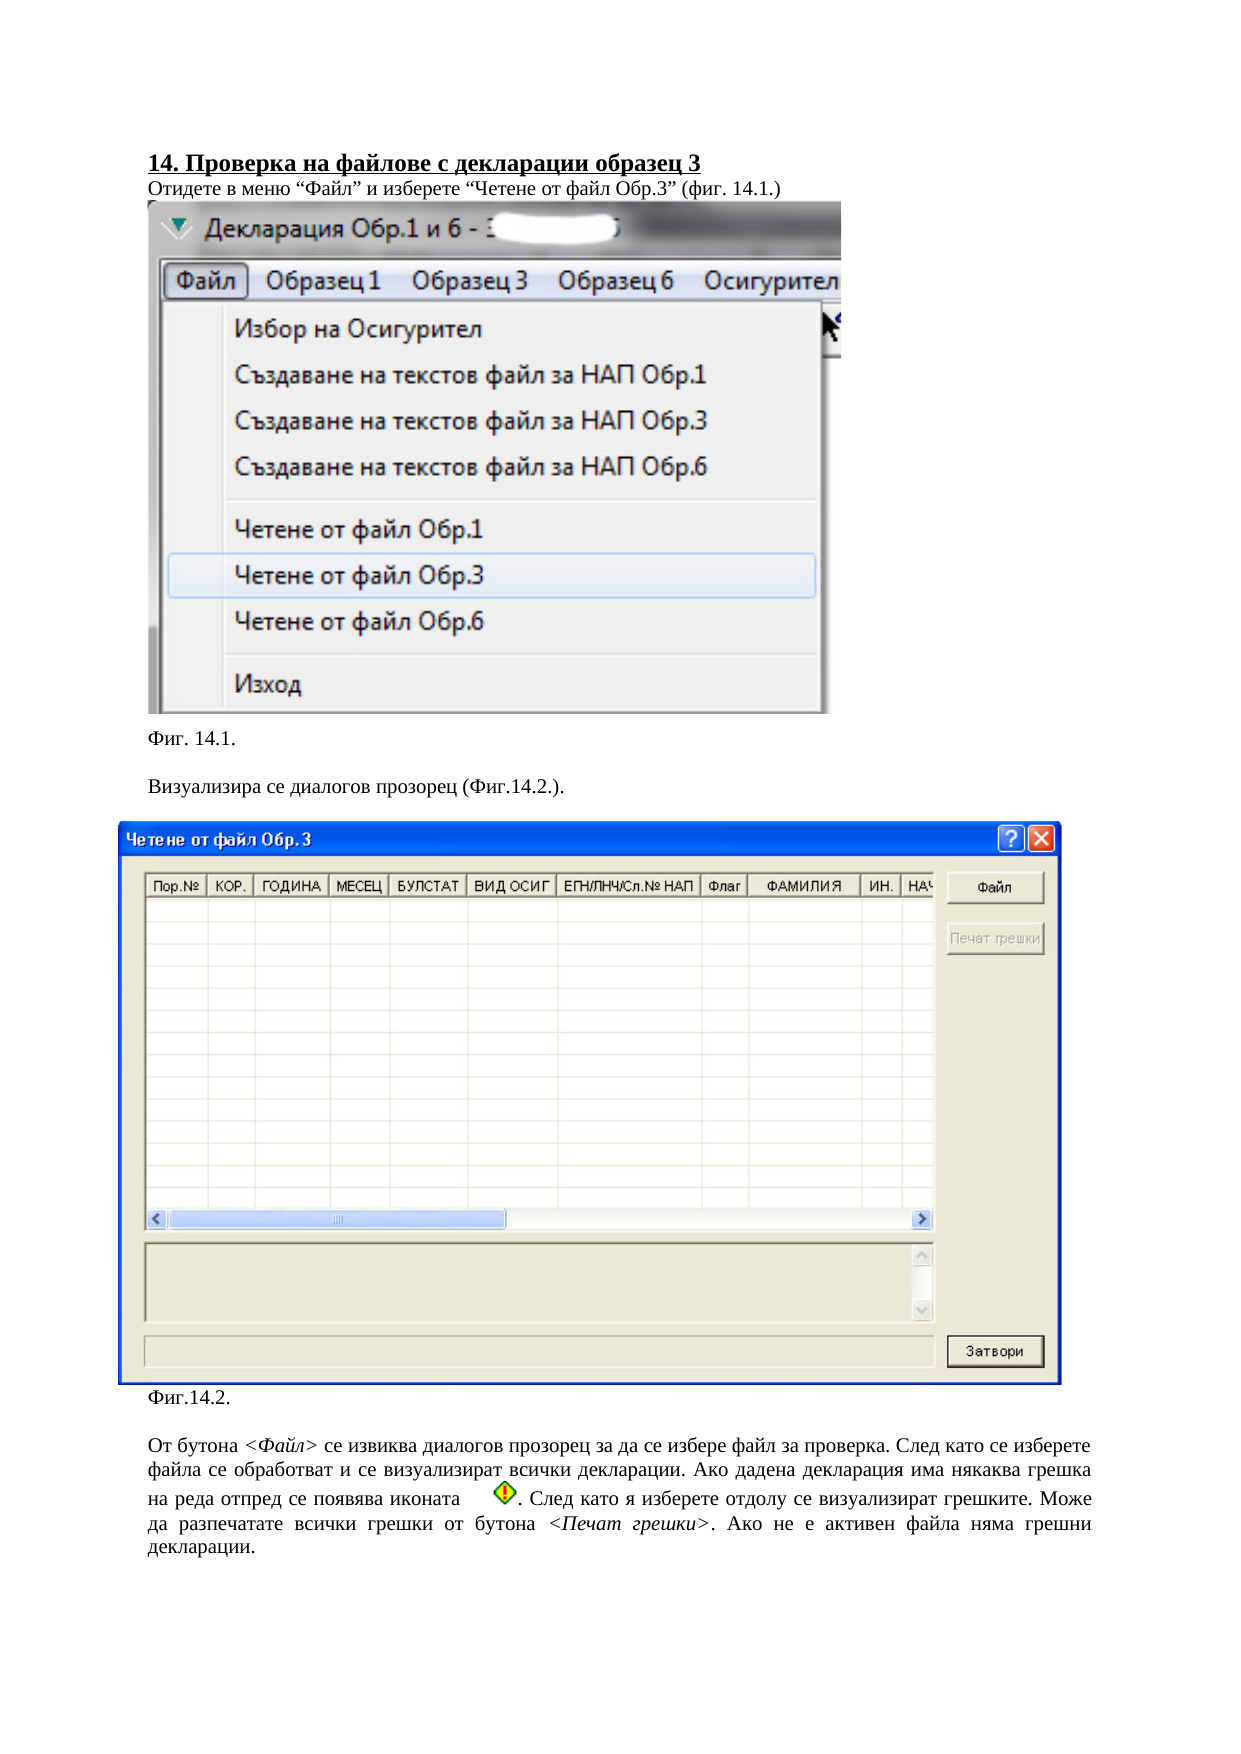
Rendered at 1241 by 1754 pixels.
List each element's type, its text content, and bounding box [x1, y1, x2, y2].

text От бутона <Файл> се извиква диалогов прозорец за да се избере файл за проверка. След като се изберете файла се обработват и се визуализират всички декларации. Ако дадена декларация има някаква грешка на реда отпред се появява иконата . След като я изберете отдолу се визуализират грешките. Може да разпечатате всички грешки от бутона <Печат грешки>. Ако не е активен файла няма грешни декларации. [148, 1433, 1093, 1558]
text Отидете в меню “Файл” и изберете “Четене от файл Обр.3” (фиг. 14.1.) [148, 176, 1093, 200]
picture [147, 200, 842, 714]
picture [118, 821, 1063, 1385]
text Визуализира се диалогов прозорец (Фиг.14.2.). [148, 774, 1093, 798]
text Фиг. 14.1. [148, 726, 1093, 750]
picture [467, 1481, 518, 1506]
subtitle 14. Проверка на файлове с декларации образец 3 [148, 148, 1093, 176]
text Фиг.14.2. [148, 1385, 1093, 1409]
